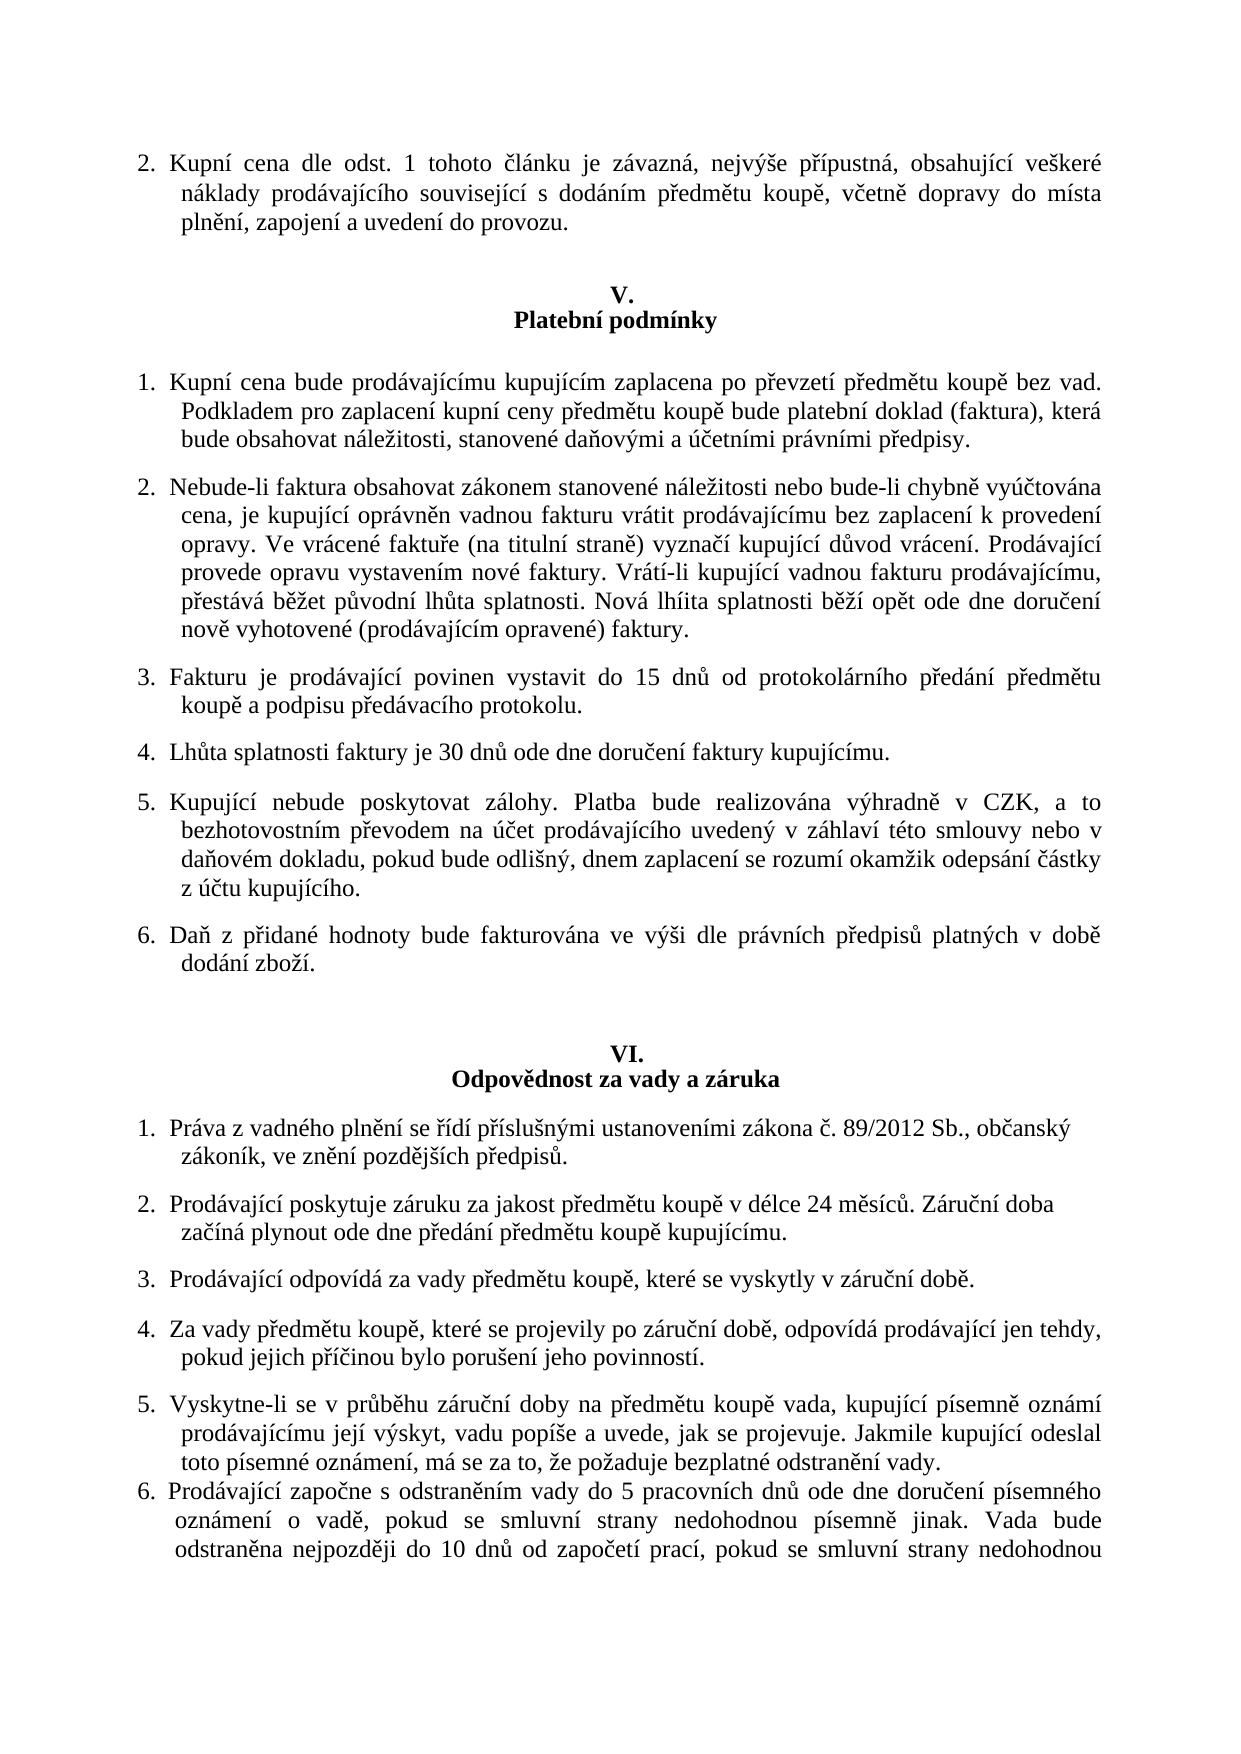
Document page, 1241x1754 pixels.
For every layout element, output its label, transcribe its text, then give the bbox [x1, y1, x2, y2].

text Odpovědnost za vady a záruka [137, 1067, 1094, 1092]
list Vyskytne-li se v průběhu záruční doby na předmětu koupě vada, kupující písemně oznámí prodávajícímu její výskyt, vadu popíše a uvede, jak se projevuje. Jakmile kupující odeslal toto písemné oznámení, má se za to, že požaduje bezplatné odstranění vady. [137, 1390, 1102, 1476]
list Prodávající poskytuje záruku za jakost předmětu koupě v délce 24 měsíců. Záruční doba začíná plynout ode dne předání předmětu koupě kupujícímu. [137, 1189, 1102, 1246]
list Práva z vadného plnění se řídí příslušnými ustanoveními zákona č. 89/2012 Sb., občanský zákoník, ve znění pozdějších předpisů. [137, 1113, 1102, 1171]
list Daň z přidané hodnoty bude fakturována ve výši dle právních předpisů platných v době dodání zboží. [137, 921, 1102, 977]
list Lhůta splatnosti faktury je 30 dnů ode dne doručení faktury kupujícímu. [137, 741, 1102, 766]
list Prodávající odpovídá za vady předmětu koupě, které se vyskytly v záruční době. [137, 1268, 1102, 1293]
text V. [610, 283, 1102, 308]
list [137, 1476, 1102, 1563]
list Kupní cena bude prodávajícímu kupujícím zaplacena po převzetí předmětu koupě bez vad. Podkladem pro zaplacení kupní ceny předmětu koupě bude platební doklad (faktura), která bude obsahovat náležitosti, stanovené daňovými a účetními právními předpisy. [137, 368, 1102, 453]
list Nebude-li faktura obsahovat zákonem stanovené náležitosti nebo bude-li chybně vyúčtována cena, je kupující oprávněn vadnou fakturu vrátit prodávajícímu bez zaplacení k provedení opravy. Ve vrácené faktuře (na titulní straně) vyznačí kupující důvod vrácení. Prodávající provede opravu vystavením nové faktury. Vrátí-li kupující vadnou fakturu prodávajícímu, přestává běžet původní lhůta splatnosti. Nová lhíita splatnosti běží opět ode dne doručení nově vyhotovené (prodávajícím opravené) faktury. [137, 472, 1102, 643]
list Fakturu je prodávající povinen vystavit do 15 dnů od protokolárního předání předmětu koupě a podpisu předávacího protokolu. [137, 662, 1102, 719]
text Platební podmínky [137, 308, 1094, 333]
list Kupní cena dle odst. 1 tohoto článku je závazná, nejvýše přípustná, obsahující veškeré náklady prodávajícího související s dodáním předmětu koupě, včetně dopravy do místa plnění, zapojení a uvedení do provozu. [137, 148, 1102, 236]
text VI. [610, 1042, 1102, 1067]
list Kupující nebude poskytovat zálohy. Platba bude realizována výhradně v CZK, a to bezhotovostním převodem na účet prodávajícího uvedený v záhlaví této smlouvy nebo v daňovém dokladu, pokud bude odlišný, dnem zaplacení se rozumí okamžik odepsání částky z účtu kupujícího. [137, 787, 1102, 902]
list Za vady předmětu koupě, které se projevily po záruční době, odpovídá prodávající jen tehdy, pokud jejich příčinou bylo porušení jeho povinností. [137, 1314, 1102, 1371]
